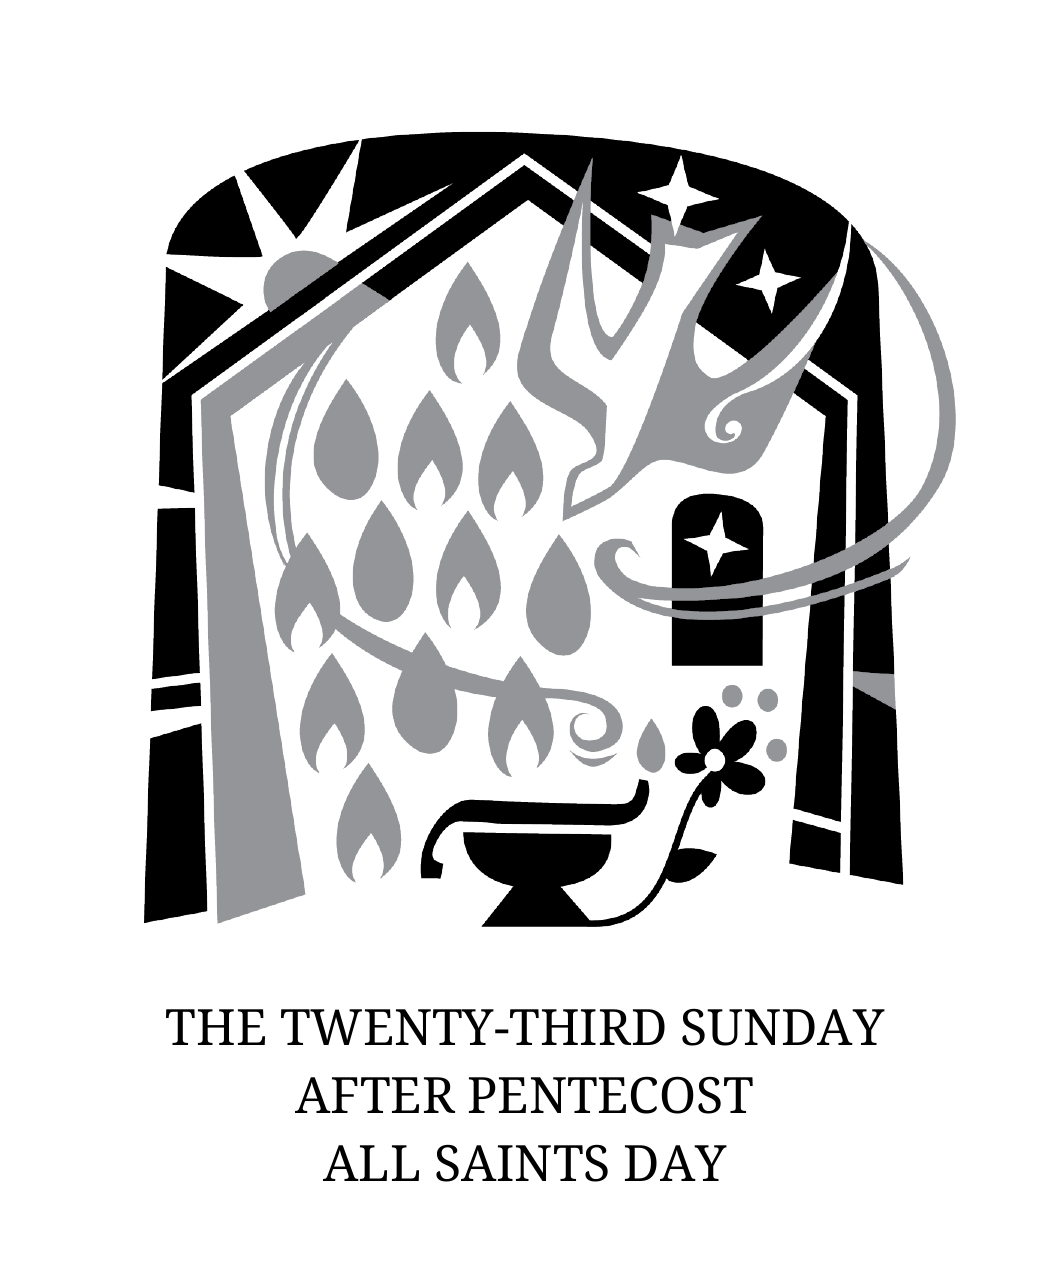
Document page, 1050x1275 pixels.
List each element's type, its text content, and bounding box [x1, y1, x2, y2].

picture [75, 75, 976, 975]
title THE TWENTY-THIRD SUNDAY [75, 992, 975, 1060]
title ALL SAINTS DAY [75, 1128, 975, 1196]
title AFTER PENTECOST [75, 1060, 975, 1128]
